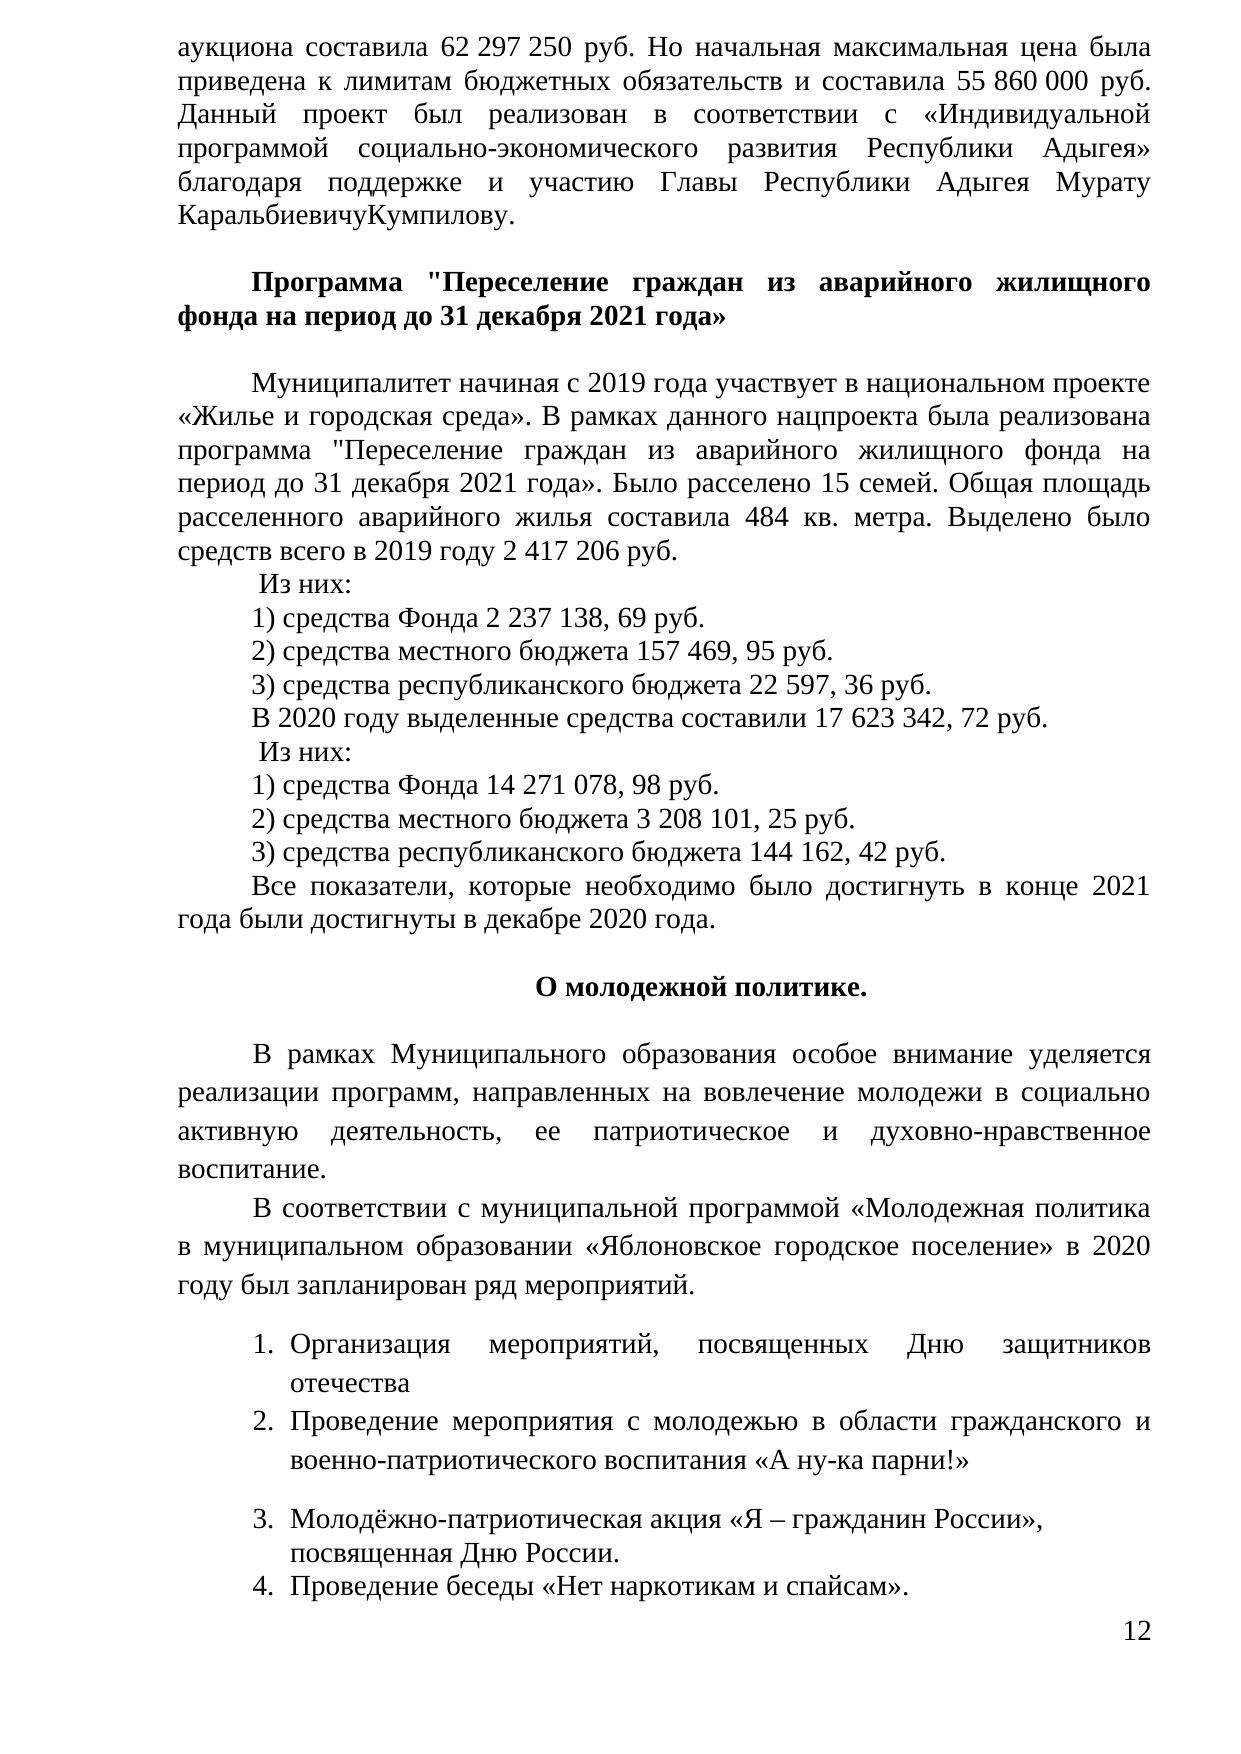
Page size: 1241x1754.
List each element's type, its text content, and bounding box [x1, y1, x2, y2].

text Программа "Переселение граждан из аварийного жилищного фонда на период до 31 декабря 2021 года» [177, 264, 1152, 331]
text Из них: [177, 566, 1152, 600]
list Проведение мероприятия с молодежью в области гражданского и военно-патриотического воспитания «А ну-ка парни!» [252, 1403, 1152, 1476]
text 3) средства республиканского бюджета 22 597, 36 руб. [177, 667, 1152, 700]
list Организация мероприятий, посвященных Дню защитников отечества [252, 1326, 1152, 1398]
text Все показатели, которые необходимо было достигнуть в конце 2021 года были достигнуты в декабре 2020 года. [177, 868, 1152, 935]
text 2) средства местного бюджета 157 469, 95 руб. [177, 633, 1152, 667]
text В рамках Муниципального образования особое внимание уделяется реализации программ, направленных на вовлечение молодежи в социально активную деятельность, ее патриотическое и духовно-нравственное воспитание. [177, 1036, 1152, 1185]
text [177, 29, 1152, 231]
text 2) средства местного бюджета 3 208 101, 25 руб. [177, 801, 1152, 834]
text О молодежной политике. [177, 969, 1152, 1002]
text 1) средства Фонда 14 271 078, 98 руб. [177, 767, 1152, 801]
text Из них: [177, 734, 1152, 767]
list Проведение беседы «Нет наркотикам и спайсам». [252, 1568, 1152, 1602]
text 1) средства Фонда 2 237 138, 69 руб. [177, 600, 1152, 633]
text Муниципалитет начиная с 2019 года участвует в национальном проекте «Жилье и городская среда». В рамках данного нацпроекта была реализована программа "Переселение граждан из аварийного жилищного фонда на период до 31 декабря 2021 года». Было расселено 15 семей. Общая площадь расселенного аварийного жилья составила 484 кв. метра. Выделено было средств всего в 2019 году 2 417 206 руб. [177, 365, 1152, 566]
text 3) средства республиканского бюджета 144 162, 42 руб. [177, 834, 1152, 868]
text В соответствии с муниципальной программой «Молодежная политика в муниципальном образовании «Яблоновское городское поселение» в 2020 году был запланирован ряд мероприятий. [177, 1190, 1152, 1301]
list Молодёжно-патриотическая акция «Я – гражданин России», посвященная Дню России. [252, 1501, 1152, 1568]
text В 2020 году выделенные средства составили 17 623 342, 72 руб. [177, 700, 1152, 734]
